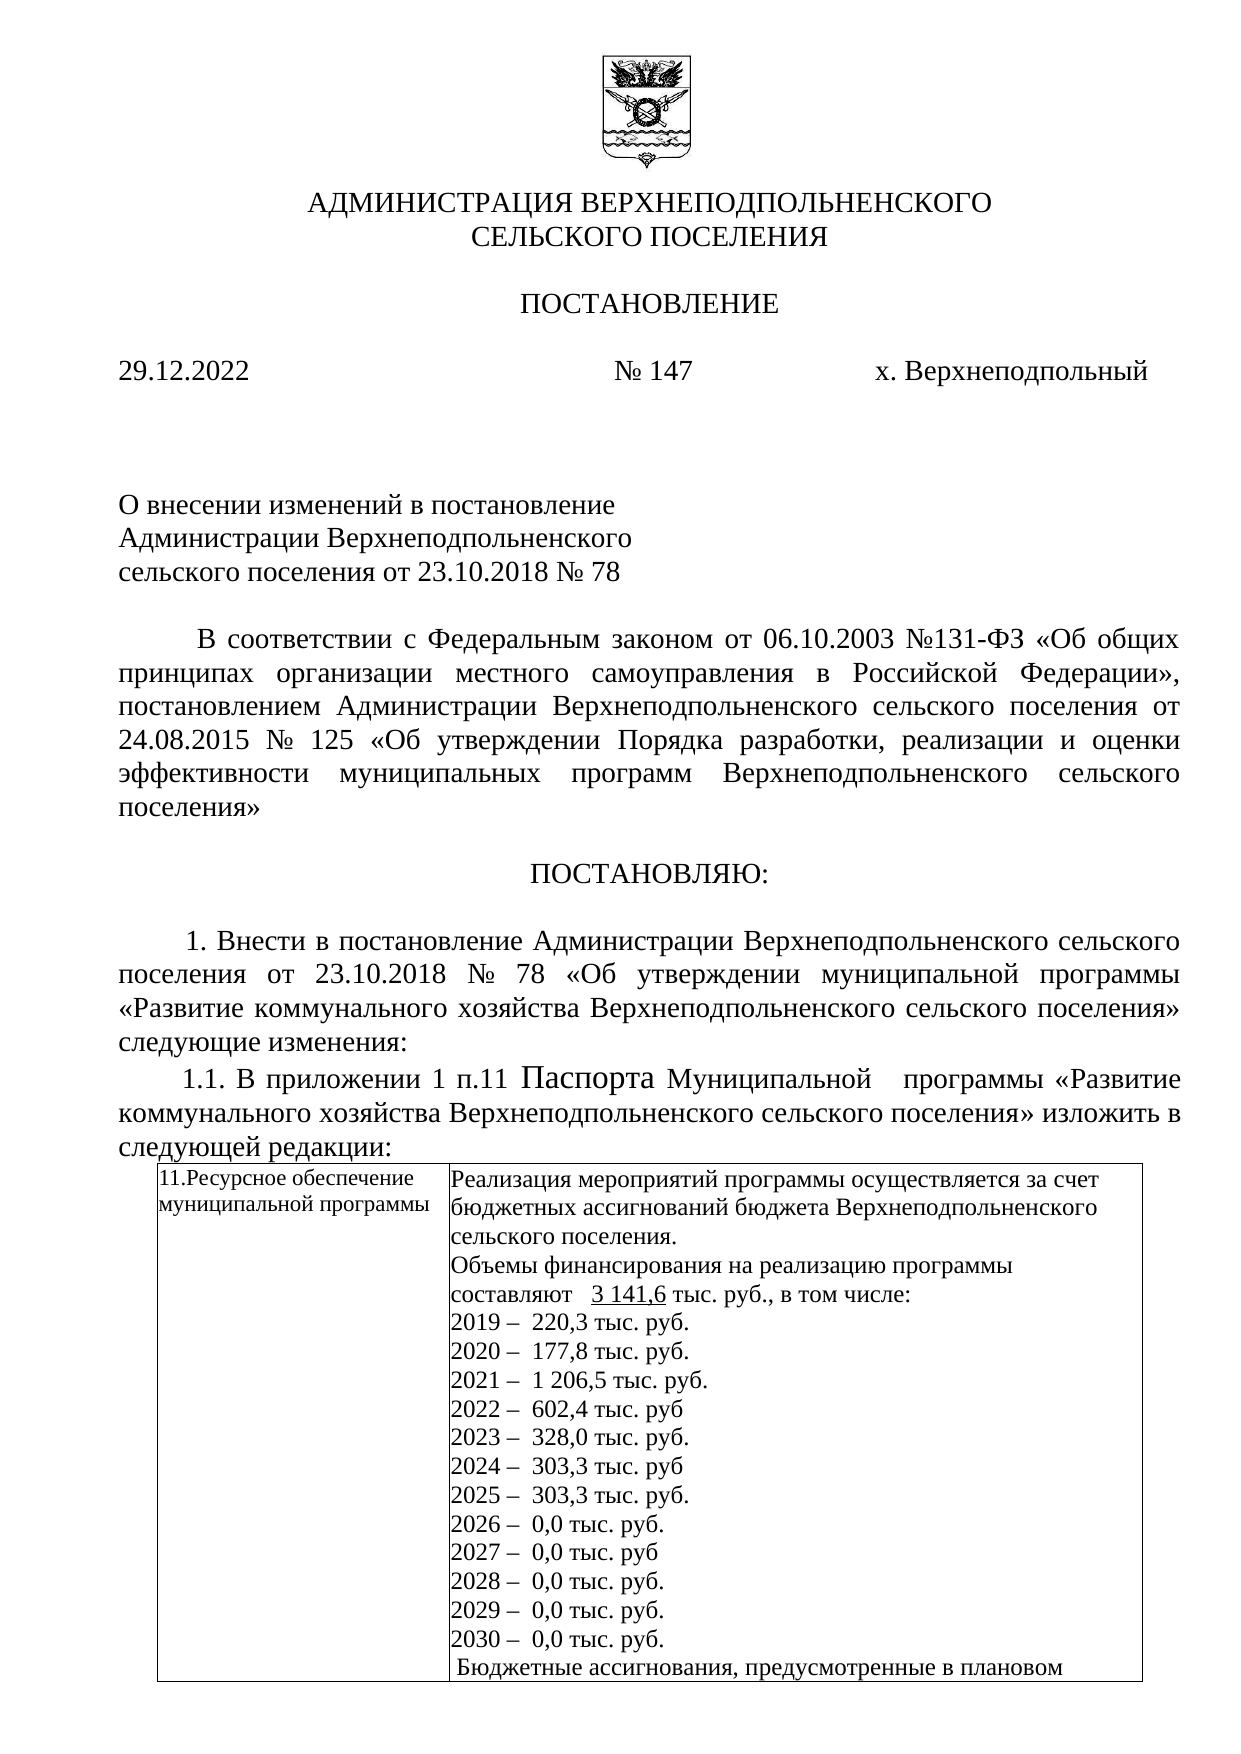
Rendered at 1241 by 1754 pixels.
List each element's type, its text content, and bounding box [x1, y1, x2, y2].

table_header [450, 1164, 1142, 1681]
text ПОСТАНОВЛЯЮ: [118, 856, 1181, 889]
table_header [158, 1164, 449, 1681]
text ПОСТАНОВЛЕНИЕ [118, 286, 1181, 319]
text 29.12.2022 № 147 х. Верхнеподпольный [118, 353, 1181, 386]
text Администрации Верхнеподпольненского [118, 521, 1181, 554]
text В соответствии с Федеральным законом от 06.10.2003 №131-ФЗ «Об общих принципах организации местного самоуправления в Российской Федерации», постановлением Администрации Верхнеподпольненского сельского поселения от 24.08.2015 № 125 «Об утверждении Порядка разработки, реализации и оценки эффективности муниципальных программ Верхнеподпольненского сельского поселения» [118, 621, 1181, 822]
text 1.1. В приложении 1 п.11 Паспорта Муниципальной программы «Развитие коммунального хозяйства Верхнеподпольненского сельского поселения» изложить в следующей редакции: [118, 1057, 1181, 1163]
text сельского поселения от 23.10.2018 № 78 [118, 554, 1181, 588]
text О внесении изменений в постановление [118, 487, 1181, 521]
text 1. Внести в постановление Администрации Верхнеподпольненского сельского поселения от 23.10.2018 № 78 «Об утверждении муниципальной программы «Развитие коммунального хозяйства Верхнеподпольненского сельского поселения» следующие изменения: [118, 923, 1181, 1057]
text АДМИНИСТРАЦИЯ ВЕРХНЕПОДПОЛЬНЕНСКОГО СЕЛЬСКОГО ПОСЕЛЕНИЯ [118, 185, 1181, 252]
